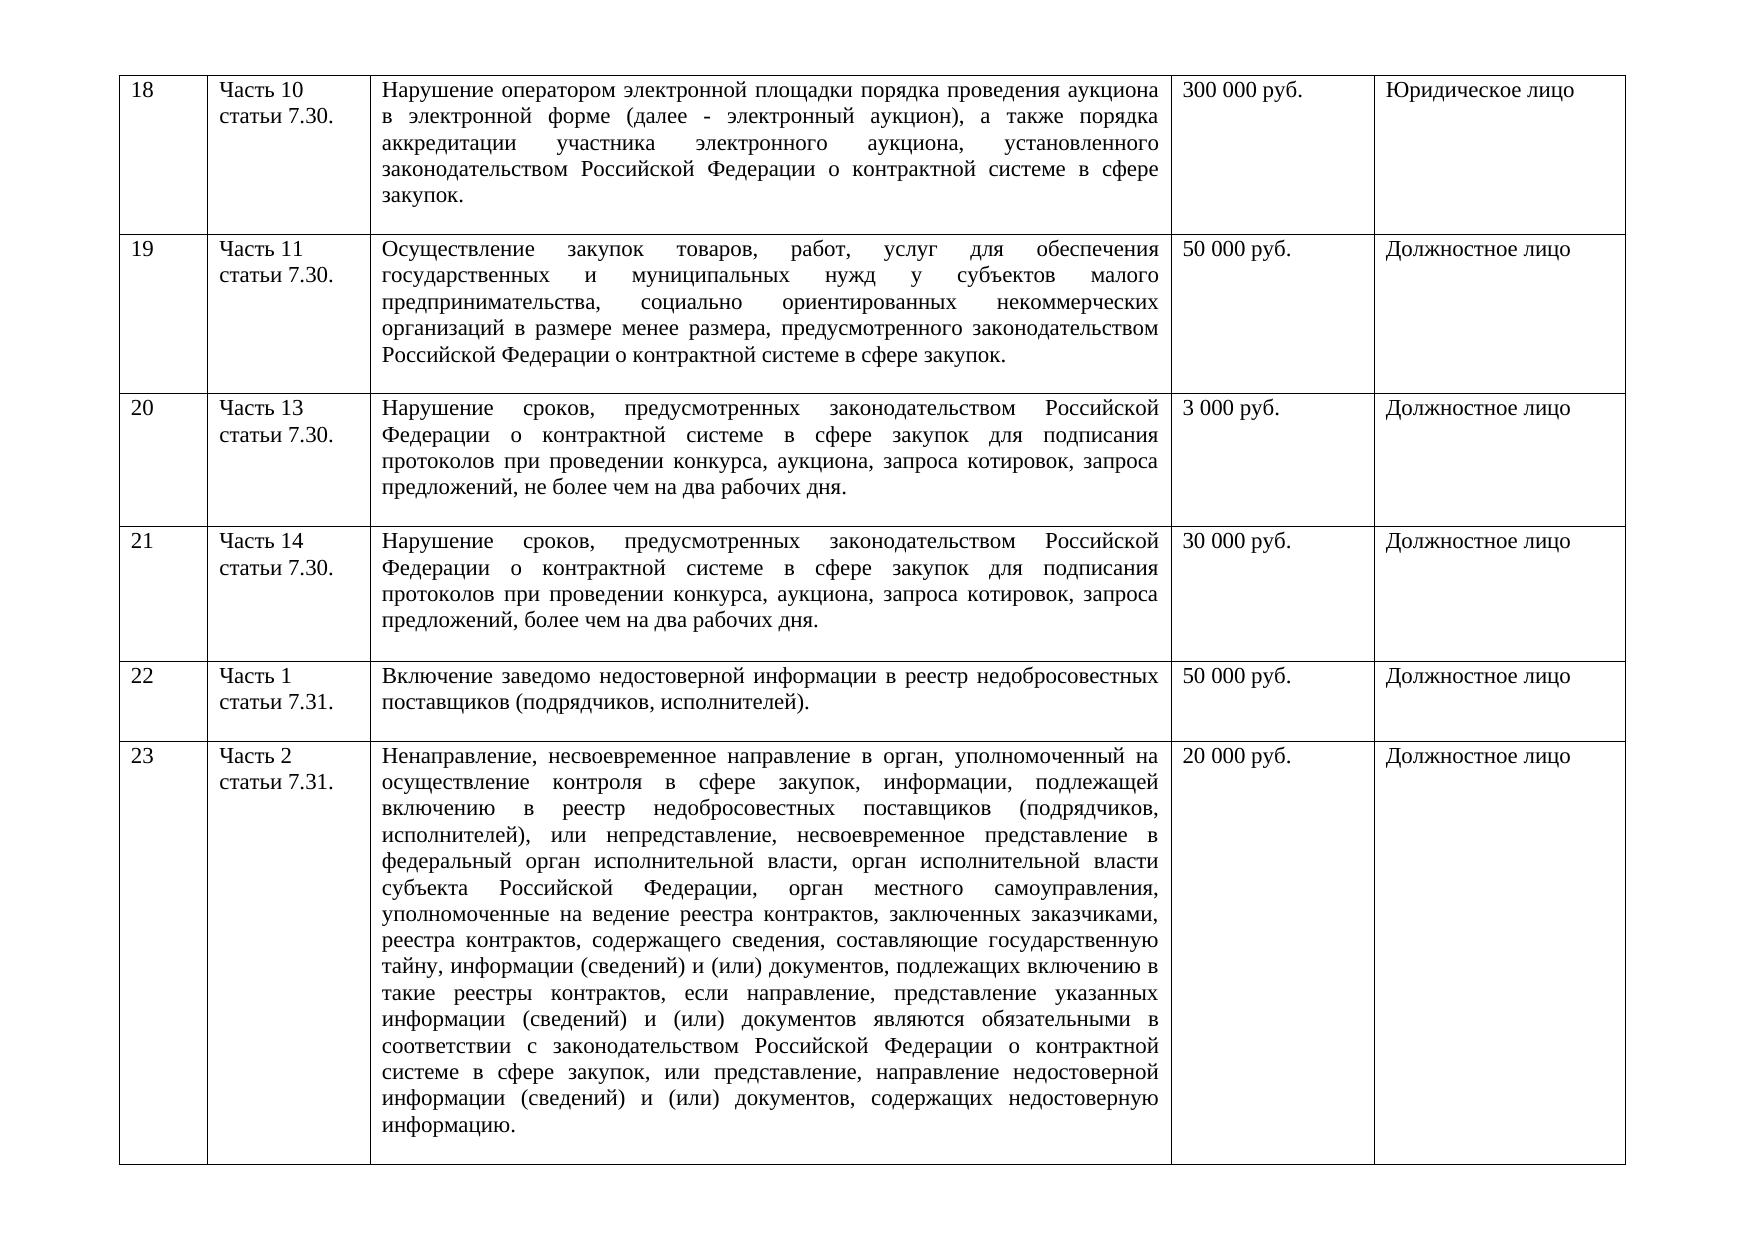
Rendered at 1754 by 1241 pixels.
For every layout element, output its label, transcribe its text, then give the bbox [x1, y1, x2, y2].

table_cell Нарушение оператором электронной площадки порядка проведения аукциона в электронной форме (далее - электронный аукцион), а также порядка аккредитации участника электронного аукциона, установленного законодательством Российской Федерации о контрактной системе в сфере закупок. [371, 76, 1171, 234]
table_cell Часть 13 статьи 7.30. [208, 394, 370, 526]
table_cell Должностное лицо [1375, 742, 1625, 1163]
table_cell 18 [120, 76, 207, 234]
table_cell 30 000 руб. [1172, 527, 1374, 661]
table_cell Часть 1 статьи 7.31. [208, 662, 370, 741]
table_cell 300 000 руб. [1172, 76, 1374, 234]
table_cell 23 [120, 742, 207, 1163]
table_cell Должностное лицо [1375, 662, 1625, 741]
table_cell Должностное лицо [1375, 235, 1625, 393]
table_cell 22 [120, 662, 207, 741]
table_cell 20 [120, 394, 207, 526]
table_cell Часть 2 статьи 7.31. [208, 742, 370, 1163]
table_cell 50 000 руб. [1172, 662, 1374, 741]
table_cell Часть 14 статьи 7.30. [208, 527, 370, 661]
table_cell 50 000 руб. [1172, 235, 1374, 393]
table_cell Часть 10 статьи 7.30. [208, 76, 370, 234]
table_cell Нарушение сроков, предусмотренных законодательством Российской Федерации о контрактной системе в сфере закупок для подписания протоколов при проведении конкурса, аукциона, запроса котировок, запроса предложений, не более чем на два рабочих дня. [371, 394, 1171, 526]
table_cell Осуществление закупок товаров, работ, услуг для обеспечения государственных и муниципальных нужд у субъектов малого предпринимательства, социально ориентированных некоммерческих организаций в размере менее размера, предусмотренного законодательством Российской Федерации о контрактной системе в сфере закупок. [371, 235, 1171, 393]
table_cell Часть 11 статьи 7.30. [208, 235, 370, 393]
table_cell Ненаправление, несвоевременное направление в орган, уполномоченный на осуществление контроля в сфере закупок, информации, подлежащей включению в реестр недобросовестных поставщиков (подрядчиков, исполнителей), или непредставление, несвоевременное представление в федеральный орган исполнительной власти, орган исполнительной власти субъекта Российской Федерации, орган местного самоуправления, уполномоченные на ведение реестра контрактов, заключенных заказчиками, реестра контрактов, содержащего сведения, составляющие государственную тайну, информации (сведений) и (или) документов, подлежащих включению в такие реестры контрактов, если направление, представление указанных информации (сведений) и (или) документов являются обязательными в соответствии с законодательством Российской Федерации о контрактной системе в сфере закупок, или представление, направление недостоверной информации (сведений) и (или) документов, содержащих недостоверную информацию. [371, 742, 1171, 1163]
table_cell Включение заведомо недостоверной информации в реестр недобросовестных поставщиков (подрядчиков, исполнителей). [371, 662, 1171, 741]
table_cell 20 000 руб. [1172, 742, 1374, 1163]
table_cell 21 [120, 527, 207, 661]
table_cell 19 [120, 235, 207, 393]
table_cell Должностное лицо [1375, 394, 1625, 526]
table_cell Юридическое лицо [1375, 76, 1625, 234]
table_cell Нарушение сроков, предусмотренных законодательством Российской Федерации о контрактной системе в сфере закупок для подписания протоколов при проведении конкурса, аукциона, запроса котировок, запроса предложений, более чем на два рабочих дня. [371, 527, 1171, 661]
table_cell Должностное лицо [1375, 527, 1625, 661]
table_cell 3 000 руб. [1172, 394, 1374, 526]
